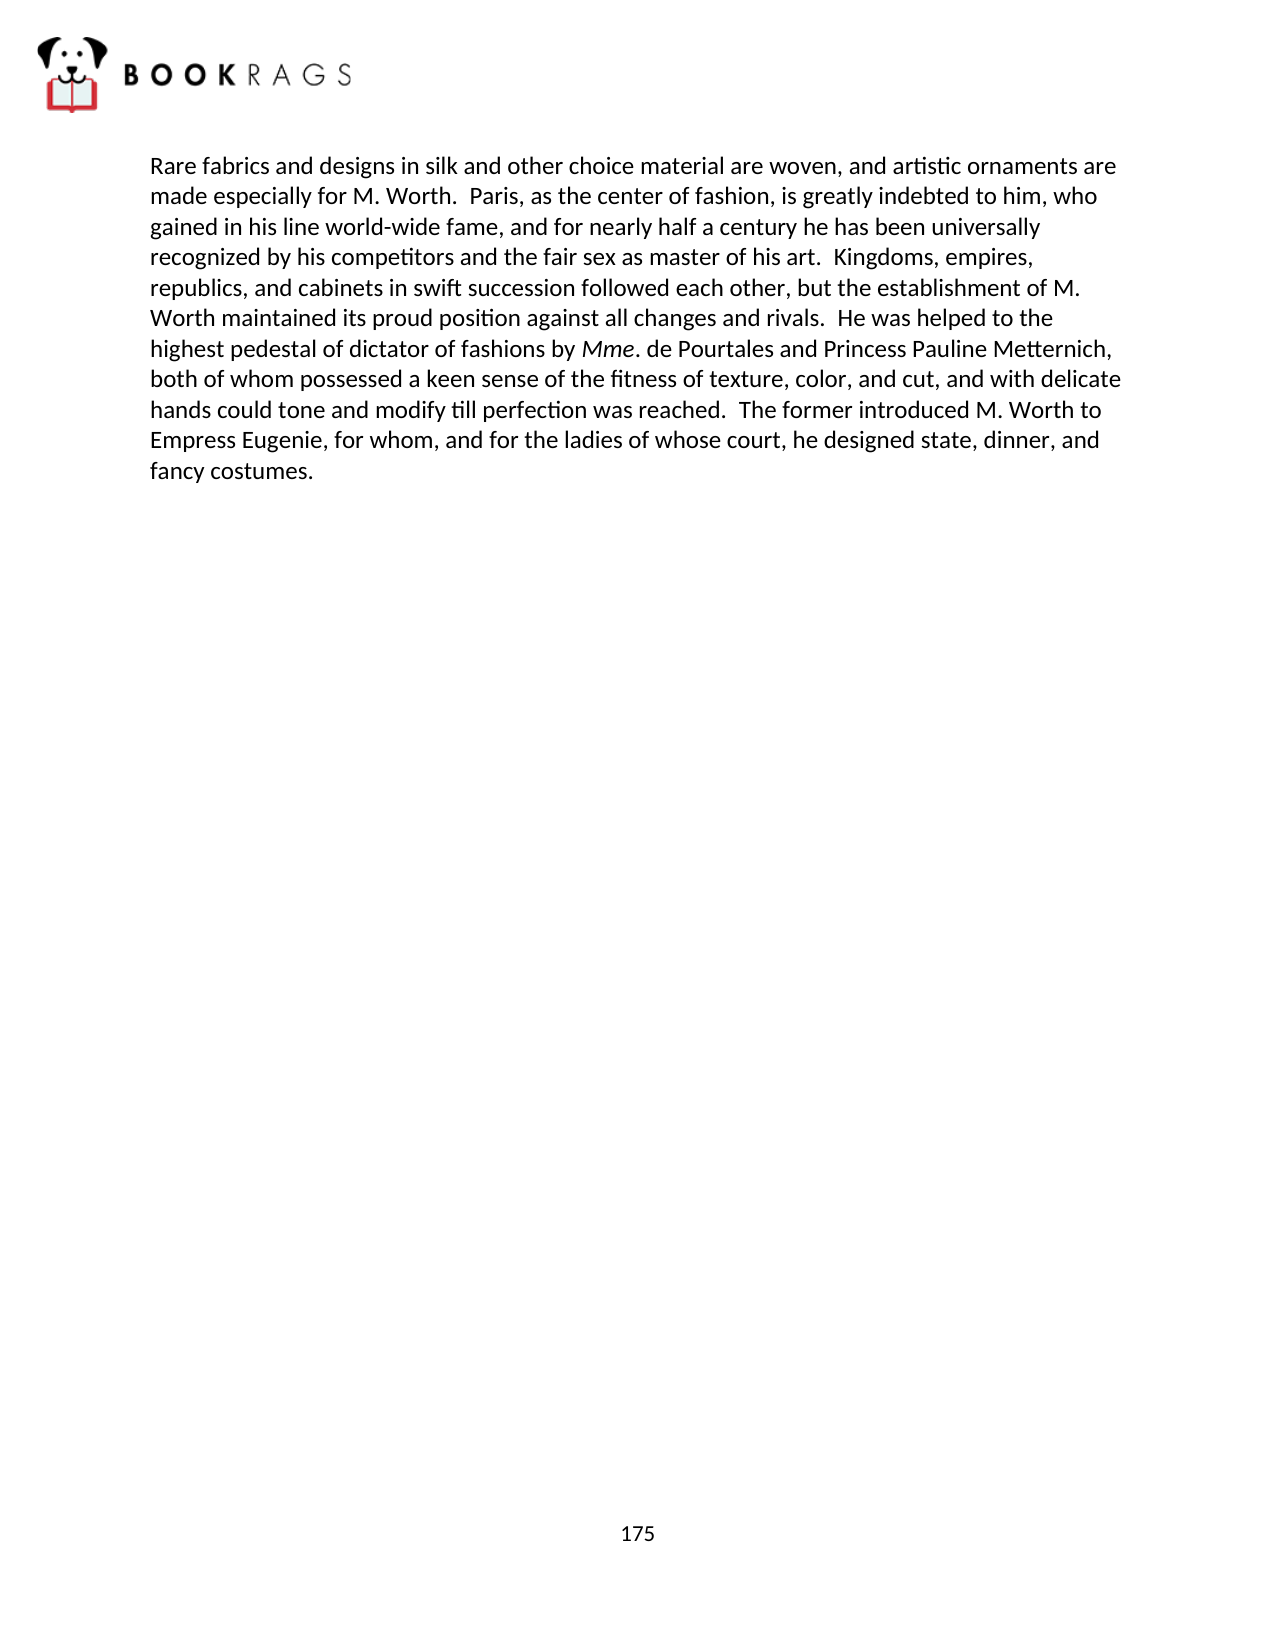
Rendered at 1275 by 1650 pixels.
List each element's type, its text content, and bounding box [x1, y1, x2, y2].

picture [37, 37, 351, 113]
text Rare fabrics and designs in silk and other choice material are woven, and artistic ornaments are made especially for M. Worth. Paris, as the center of fashion, is greatly indebted to him, who gained in his line world-wide fame, and for nearly half a century he has been universally recognized by his competitors and the fair sex as master of his art. Kingdoms, empires, republics, and cabinets in swift succession followed each other, but the establishment of M. Worth maintained its proud position against all changes and rivals. He was helped to the highest pedestal of dictator of fashions by Mme. de Pourtales and Princess Pauline Metternich, both of whom possessed a keen sense of the fitness of texture, color, and cut, and with delicate hands could tone and modify till perfection was reached. The former introduced M. Worth to Empress Eugenie, for whom, and for the ladies of whose court, he designed state, dinner, and fancy costumes. [150, 150, 1125, 486]
